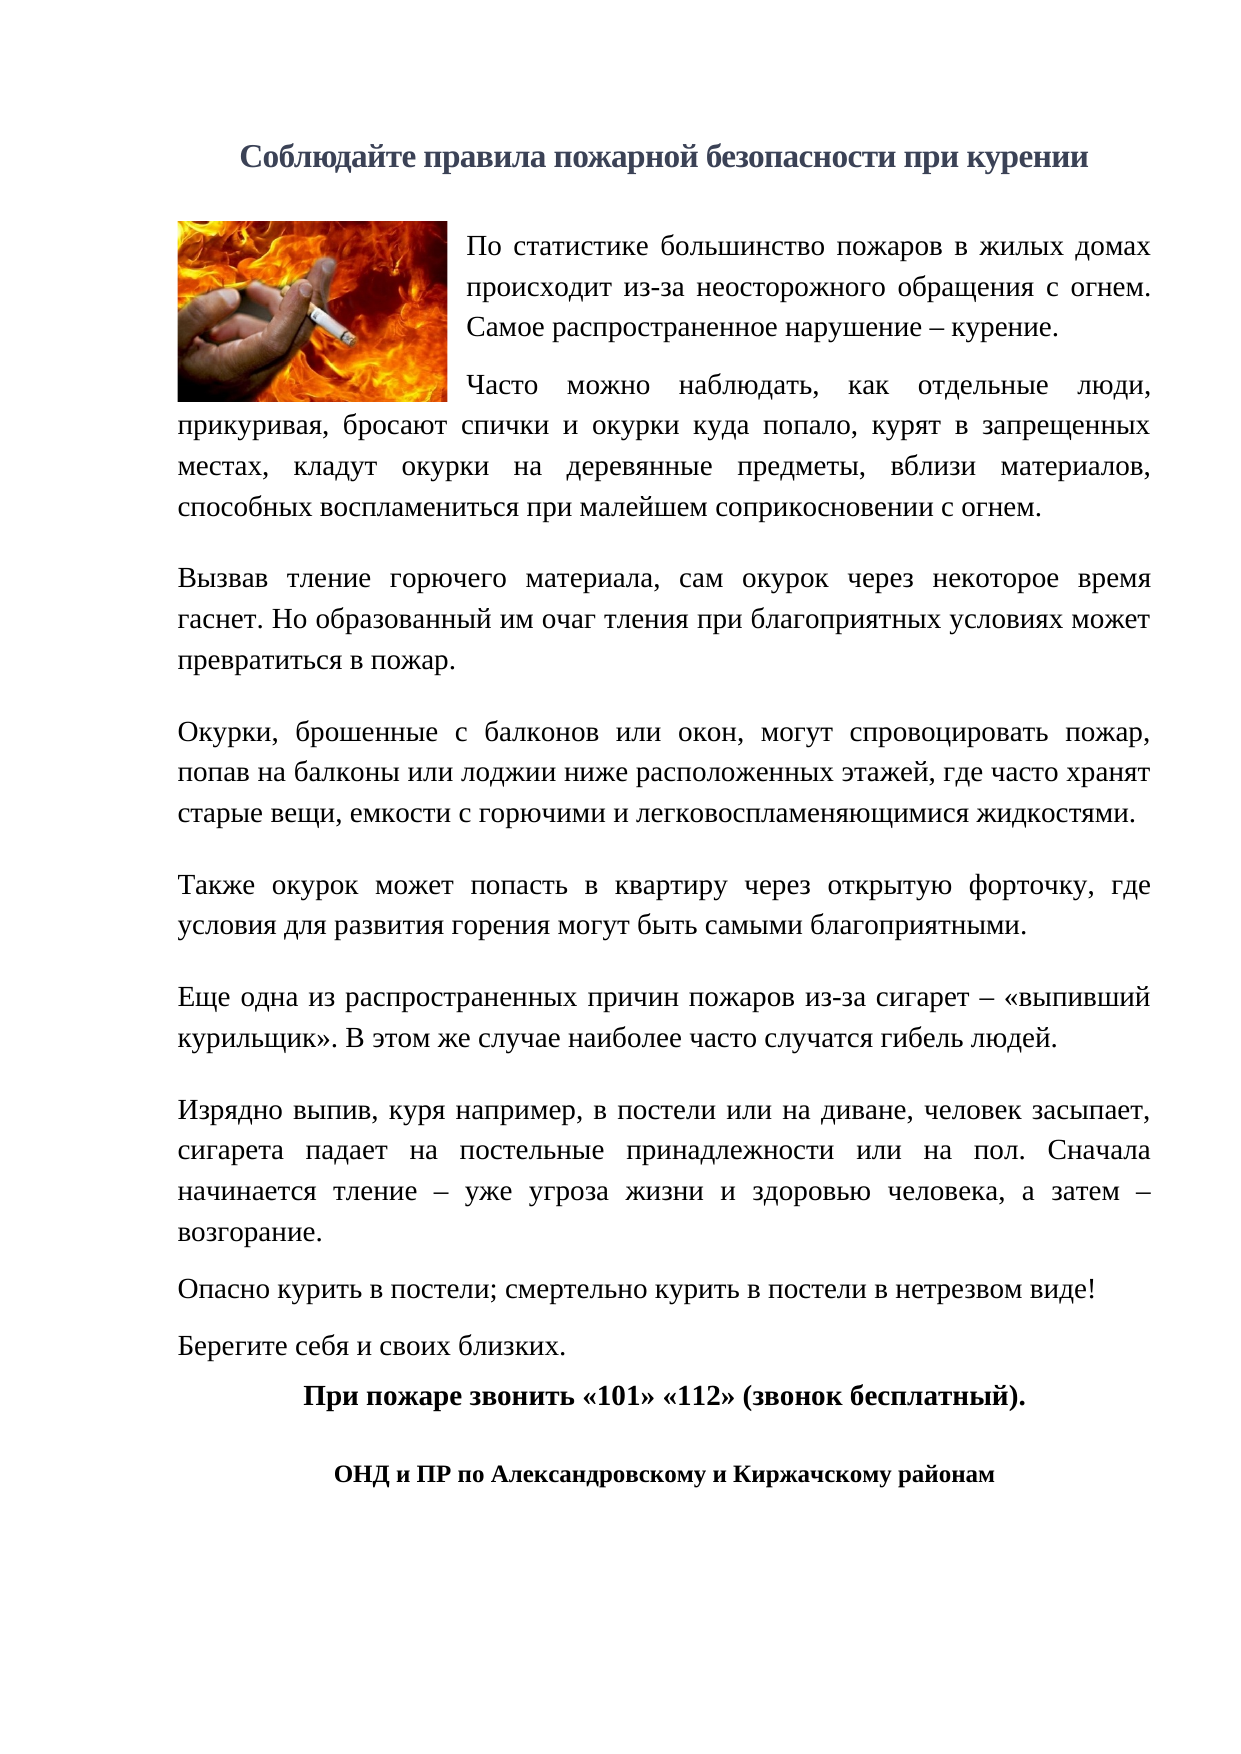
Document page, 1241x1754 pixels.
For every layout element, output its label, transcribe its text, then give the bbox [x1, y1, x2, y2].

text Соблюдайте правила пожарной безопасности при курении [177, 118, 1152, 174]
text Берегите себя и своих близких. [177, 1321, 1152, 1362]
text Вызвав тление горючего материала, сам окурок через некоторое время гаснет. Но образованный им очаг тления при благоприятных условиях может превратиться в пожар. [177, 553, 1152, 675]
text Также окурок может попасть в квартиру через открытую форточку, где условия для развития горения могут быть самыми благоприятными. [177, 860, 1152, 941]
text При пожаре звонить «101» «112» (звонок бесплатный). [177, 1378, 1152, 1412]
picture [177, 221, 448, 402]
text ОНД и ПР по Александровскому и Киржачскому районам [177, 1459, 1152, 1488]
text По статистике большинство пожаров в жилых домах происходит из-за неосторожного обращения с огнем. Самое распространенное нарушение – курение. [448, 221, 1152, 343]
text Еще одна из распространенных причин пожаров из-за сигарет – «выпивший курильщик». В этом же случае наиболее часто случатся гибель людей. [177, 972, 1152, 1053]
text Опасно курить в постели; смертельно курить в постели в нетрезвом виде! [177, 1264, 1152, 1304]
text Изрядно выпив, куря например, в постели или на диване, человек засыпает, сигарета падает на постельные принадлежности или на пол. Сначала начинается тление – уже угроза жизни и здоровью человека, а затем – возгорание. [177, 1085, 1152, 1247]
text Окурки, брошенные с балконов или окон, могут спровоцировать пожар, попав на балконы или лоджии ниже расположенных этажей, где часто хранят старые вещи, емкости с горючими и легковоспламеняющимися жидкостями. [177, 707, 1152, 828]
text Часто можно наблюдать, как отдельные люди, прикуривая, бросают спички и окурки куда попало, курят в запрещенных местах, кладут окурки на деревянные предметы, вблизи материалов, способных воспламениться при малейшем соприкосновении с огнем. [177, 360, 1152, 522]
